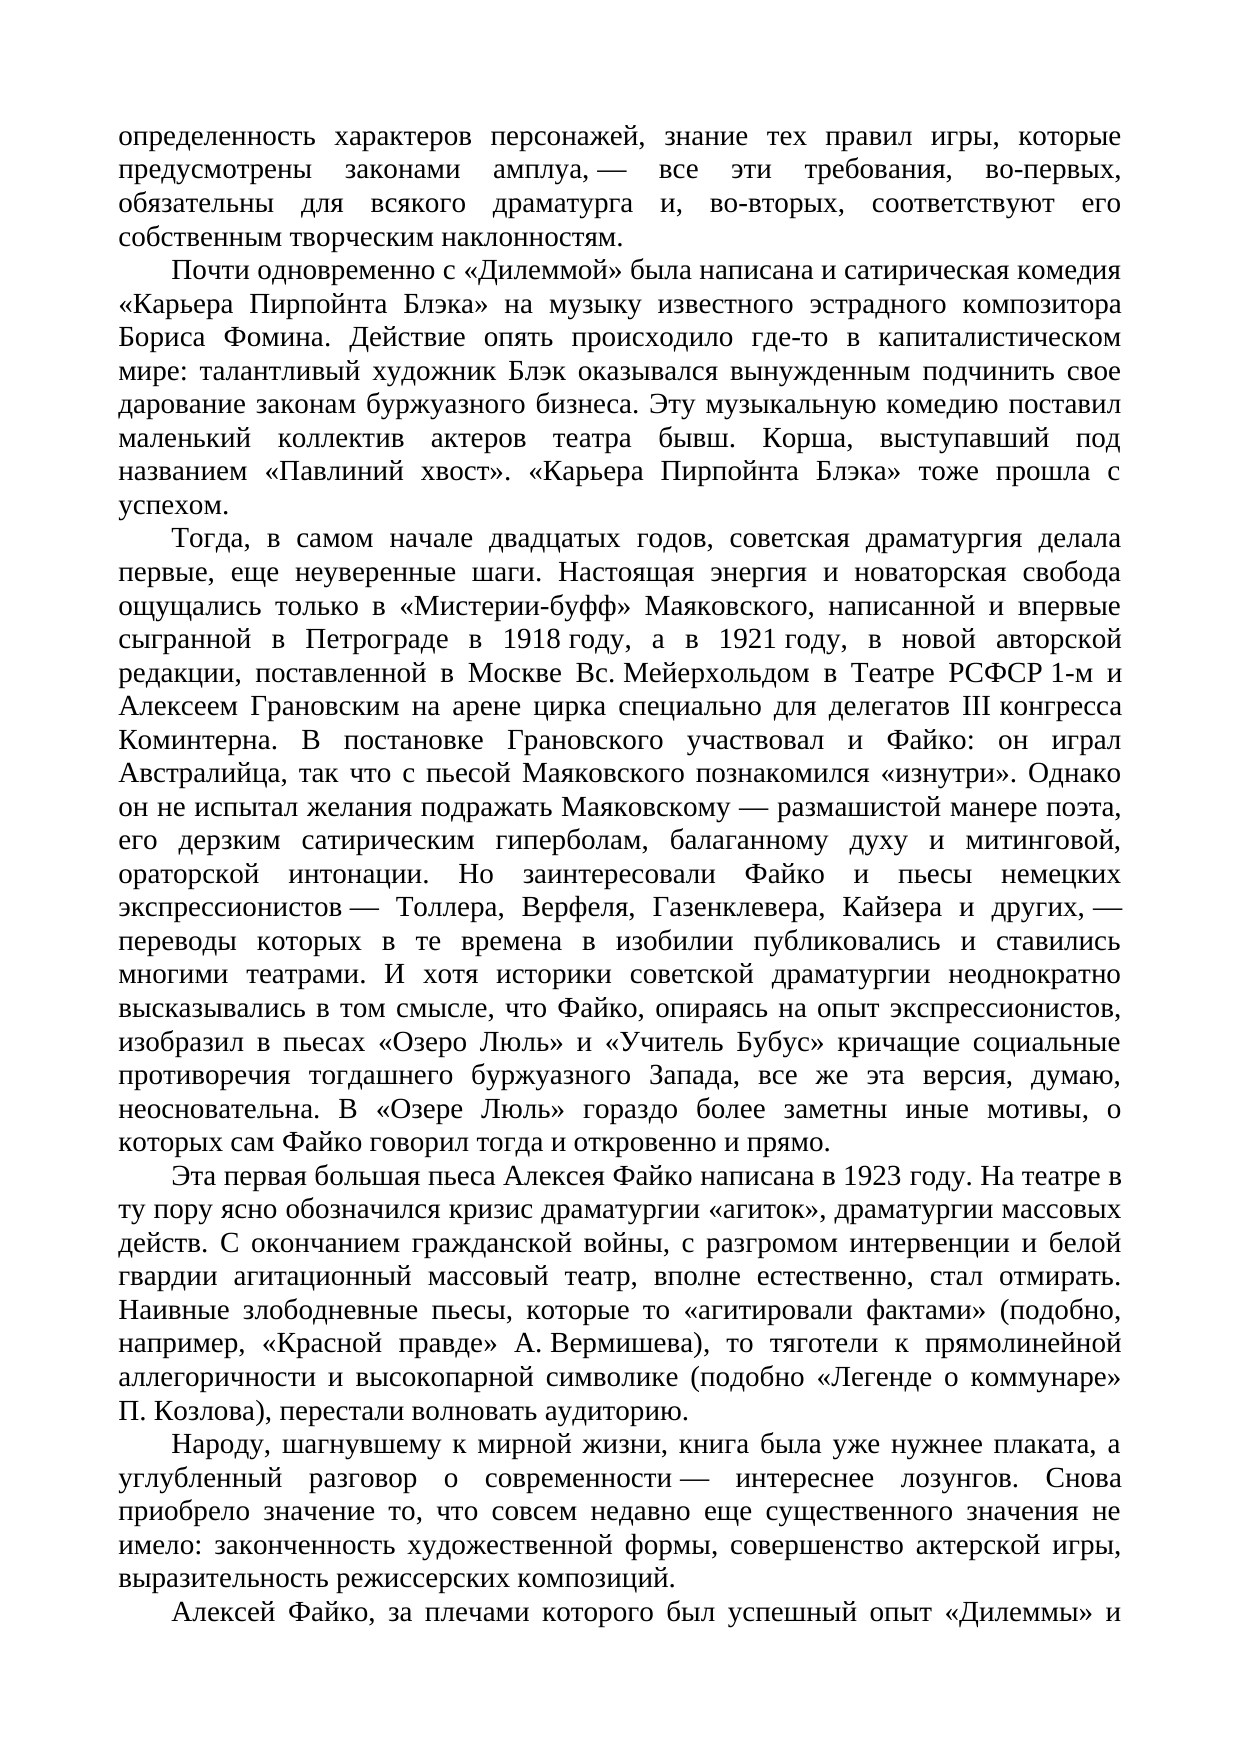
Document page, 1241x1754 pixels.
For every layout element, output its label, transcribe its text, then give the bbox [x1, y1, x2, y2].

text Почти одновременно с «Дилеммой» была написана и сатирическая комедия «Карьера Пирпойнта Блэка» на {10} музыку известного эстрадного композитора Бориса Фомина. Действие опять происходило где-то в капиталистическом мире: талантливый художник Блэк оказывался вынужденным подчинить свое дарование законам буржуазного бизнеса. Эту музыкальную комедию поставил маленький коллектив актеров театра бывш. Корша, выступавший под названием «Павлиний хвост». «Карьера Пирпойнта Блэка» тоже прошла с успехом. [118, 252, 1122, 521]
text Народу, шагнувшему к мирной жизни, книга была уже нужнее плаката, а углубленный разговор о современности — интереснее лозунгов. Снова приобрело значение то, что совсем недавно еще существенного значения не имело: законченность художественной формы, совершенство актерской игры, выразительность режиссерских композиций. [118, 1426, 1122, 1594]
text Тогда, в самом начале двадцатых годов, советская драматургия делала первые, еще неуверенные шаги. Настоящая энергия и новаторская свобода ощущались только в «Мистерии-буфф» Маяковского, написанной и впервые сыгранной в Петрограде в 1918 году, а в 1921 году, в новой авторской редакции, поставленной в Москве Вс. Мейерхольдом в Театре РСФСР 1-м и Алексеем Грановским на арене цирка специально для делегатов III конгресса Коминтерна. В постановке Грановского участвовал и Файко: он играл Австралийца, так что с пьесой Маяковского познакомился «изнутри». Однако он не испытал желания подражать Маяковскому — размашистой манере поэта, его дерзким сатирическим гиперболам, балаганному духу и митинговой, ораторской интонации. Но заинтересовали Файко и пьесы немецких экспрессионистов — Толлера, Верфеля, Газенклевера, Кайзера и других, — переводы которых в те времена в изобилии публиковались и ставились многими театрами. И хотя историки советской драматургии неоднократно высказывались в том смысле, что Файко, опираясь на опыт экспрессионистов, изобразил в пьесах «Озеро Люль» и «Учитель Бубус» кричащие социальные противоречия тогдашнего буржуазного Запада, все же эта версия, думаю, неосновательна. В «Озере Люль» гораздо более заметны иные мотивы, о которых сам Файко говорил тогда и откровенно и прямо. [118, 521, 1122, 1158]
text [118, 118, 1122, 252]
text Эта первая большая пьеса Алексея Файко написана в 1923 году. На театре в ту пору ясно обозначился кризис драматургии «агиток», драматургии массовых действ. {11} С окончанием гражданской войны, с разгромом интервенции и белой гвардии агитационный массовый театр, вполне естественно, стал отмирать. Наивные злободневные пьесы, которые то «агитировали фактами» (подобно, например, «Красной правде» А. Вермишева), то тяготели к прямолинейной аллегоричности и высокопарной символике (подобно «Легенде о коммунаре» П. Козлова), перестали волновать аудиторию. [118, 1158, 1122, 1426]
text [118, 1594, 1122, 1627]
